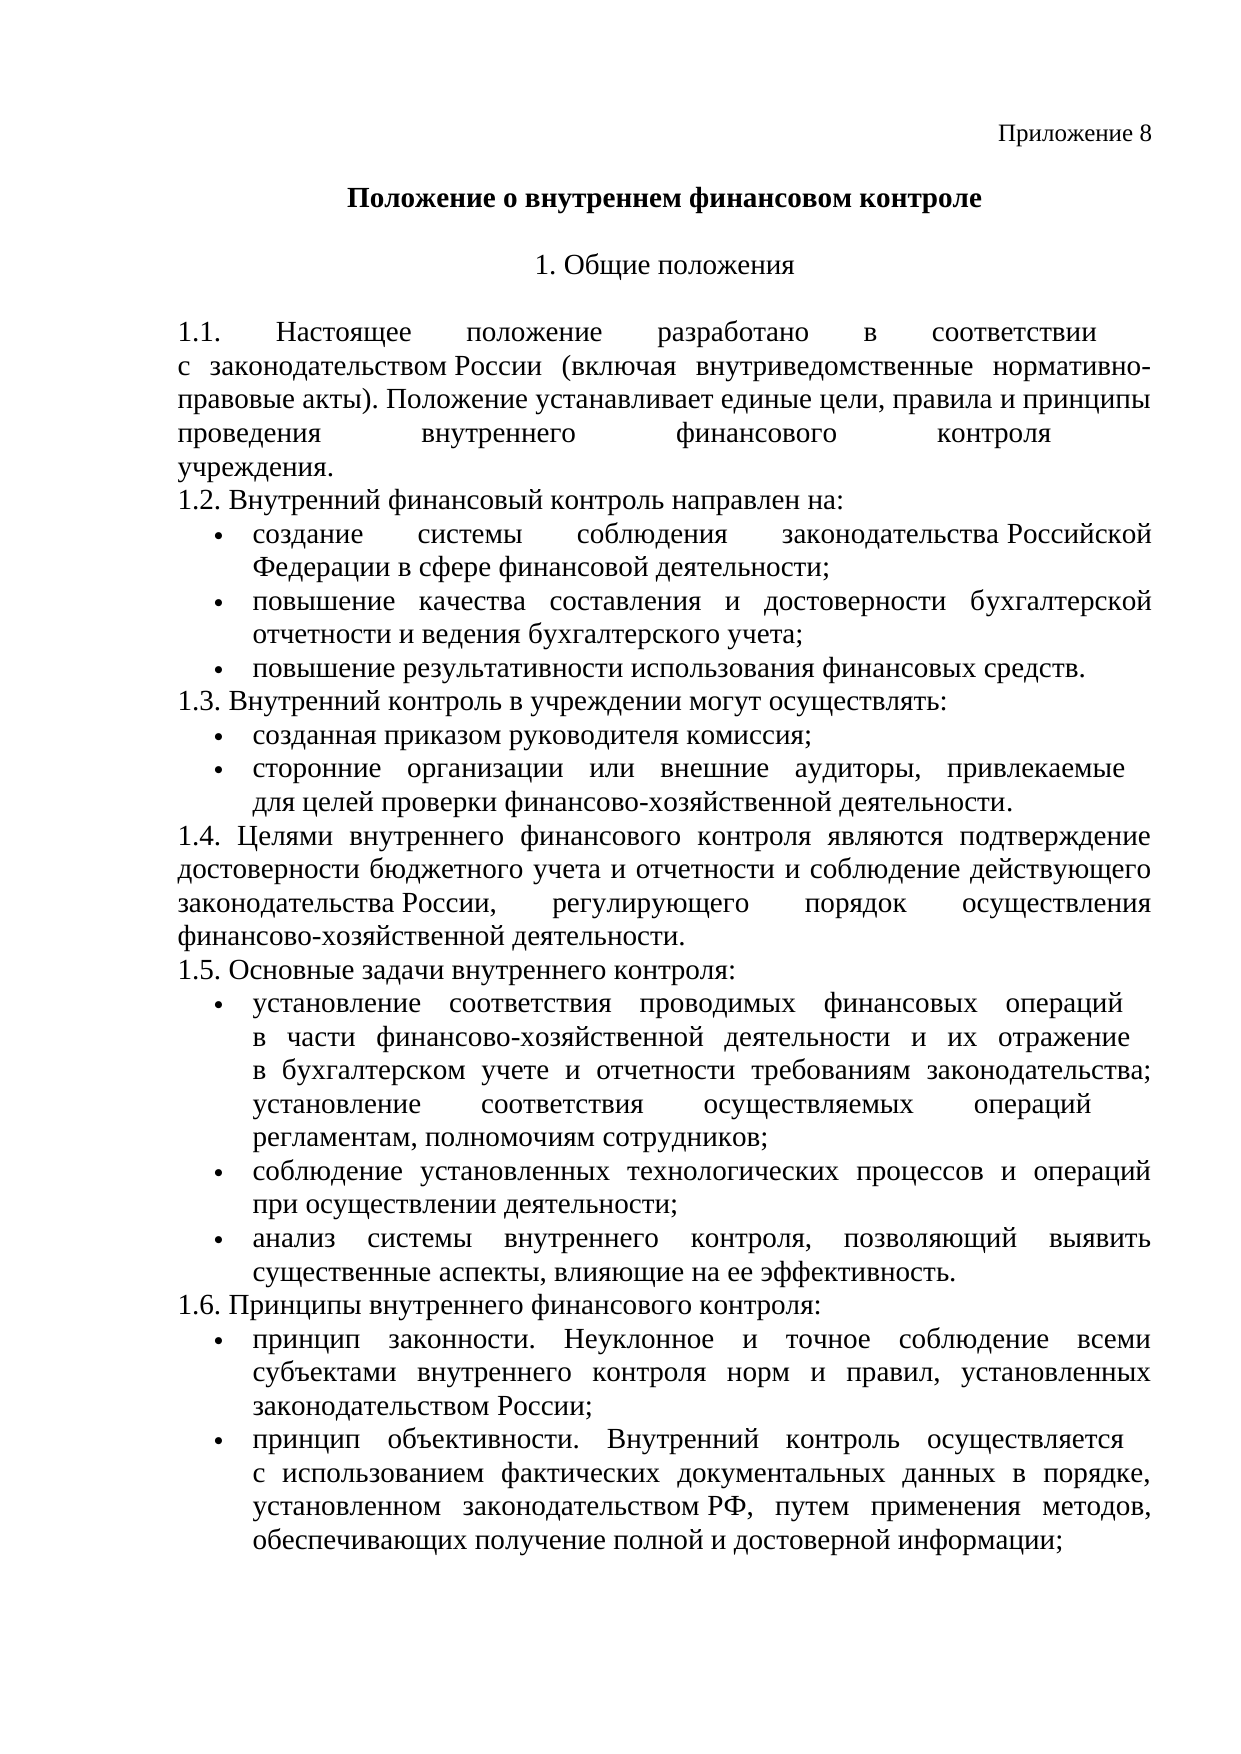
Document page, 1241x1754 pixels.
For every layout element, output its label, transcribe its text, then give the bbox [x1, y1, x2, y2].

list соблюдение установленных технологических процессов и операций при осуществлении деятельности; [215, 1153, 1152, 1220]
list сторонние организации или внешние аудиторы, привлекаемые для целей проверки финансово-хозяйственной деятельности. [215, 751, 1152, 818]
list повышение результативности использования финансовых средств. [215, 650, 1152, 683]
text 1.6. Принципы внутреннего финансового контроля: [177, 1287, 1152, 1321]
text 1.1. Настоящее положение разработано в соответствии с законодательством России (включая внутриведомственные нормативно-правовые акты). Положение устанавливает единые цели, правила и принципы проведения внутреннего финансового контроля учреждения. [177, 314, 1152, 482]
list принцип законности. Неуклонное и точное соблюдение всеми субъектами внутреннего контроля норм и правил, установленных законодательством России; [215, 1321, 1152, 1421]
list установление соответствия проводимых финансовых операций в части финансово-хозяйственной деятельности и их отражение в бухгалтерском учете и отчетности требованиям законодательства; установление соответствия осуществляемых операций регламентам, полномочиям сотрудников; [215, 985, 1152, 1153]
text 1. Общие положения [177, 247, 1152, 281]
text 1.2. Внутренний финансовый контроль направлен на: [177, 482, 1152, 516]
text Положение о внутреннем финансовом контроле [177, 180, 1152, 214]
text 1.4. Целями внутреннего финансового контроля являются подтверждение достоверности бюджетного учета и отчетности и соблюдение действующего законодательства России, регулирующего порядок осуществления финансово-хозяйственной деятельности. [177, 818, 1152, 952]
list создание системы соблюдения законодательства Российской Федерации в сфере финансовой деятельности; [215, 516, 1152, 583]
list анализ системы внутреннего контроля, позволяющий выявить существенные аспекты, влияющие на ее эффективность. [215, 1220, 1152, 1287]
list принцип объективности. Внутренний контроль осуществляется с использованием фактических документальных данных в порядке, установленном законодательством РФ, путем применения методов, обеспечивающих получение полной и достоверной информации; [215, 1421, 1152, 1556]
text Приложение 8 [177, 118, 1152, 147]
text 1.3. Внутренний контроль в учреждении могут осуществлять: [177, 683, 1152, 717]
list созданная приказом руководителя комиссия; [215, 717, 1152, 751]
list повышение качества составления и достоверности бухгалтерской отчетности и ведения бухгалтерского учета; [215, 583, 1152, 650]
text 1.5. Основные задачи внутреннего контроля: [177, 952, 1152, 985]
